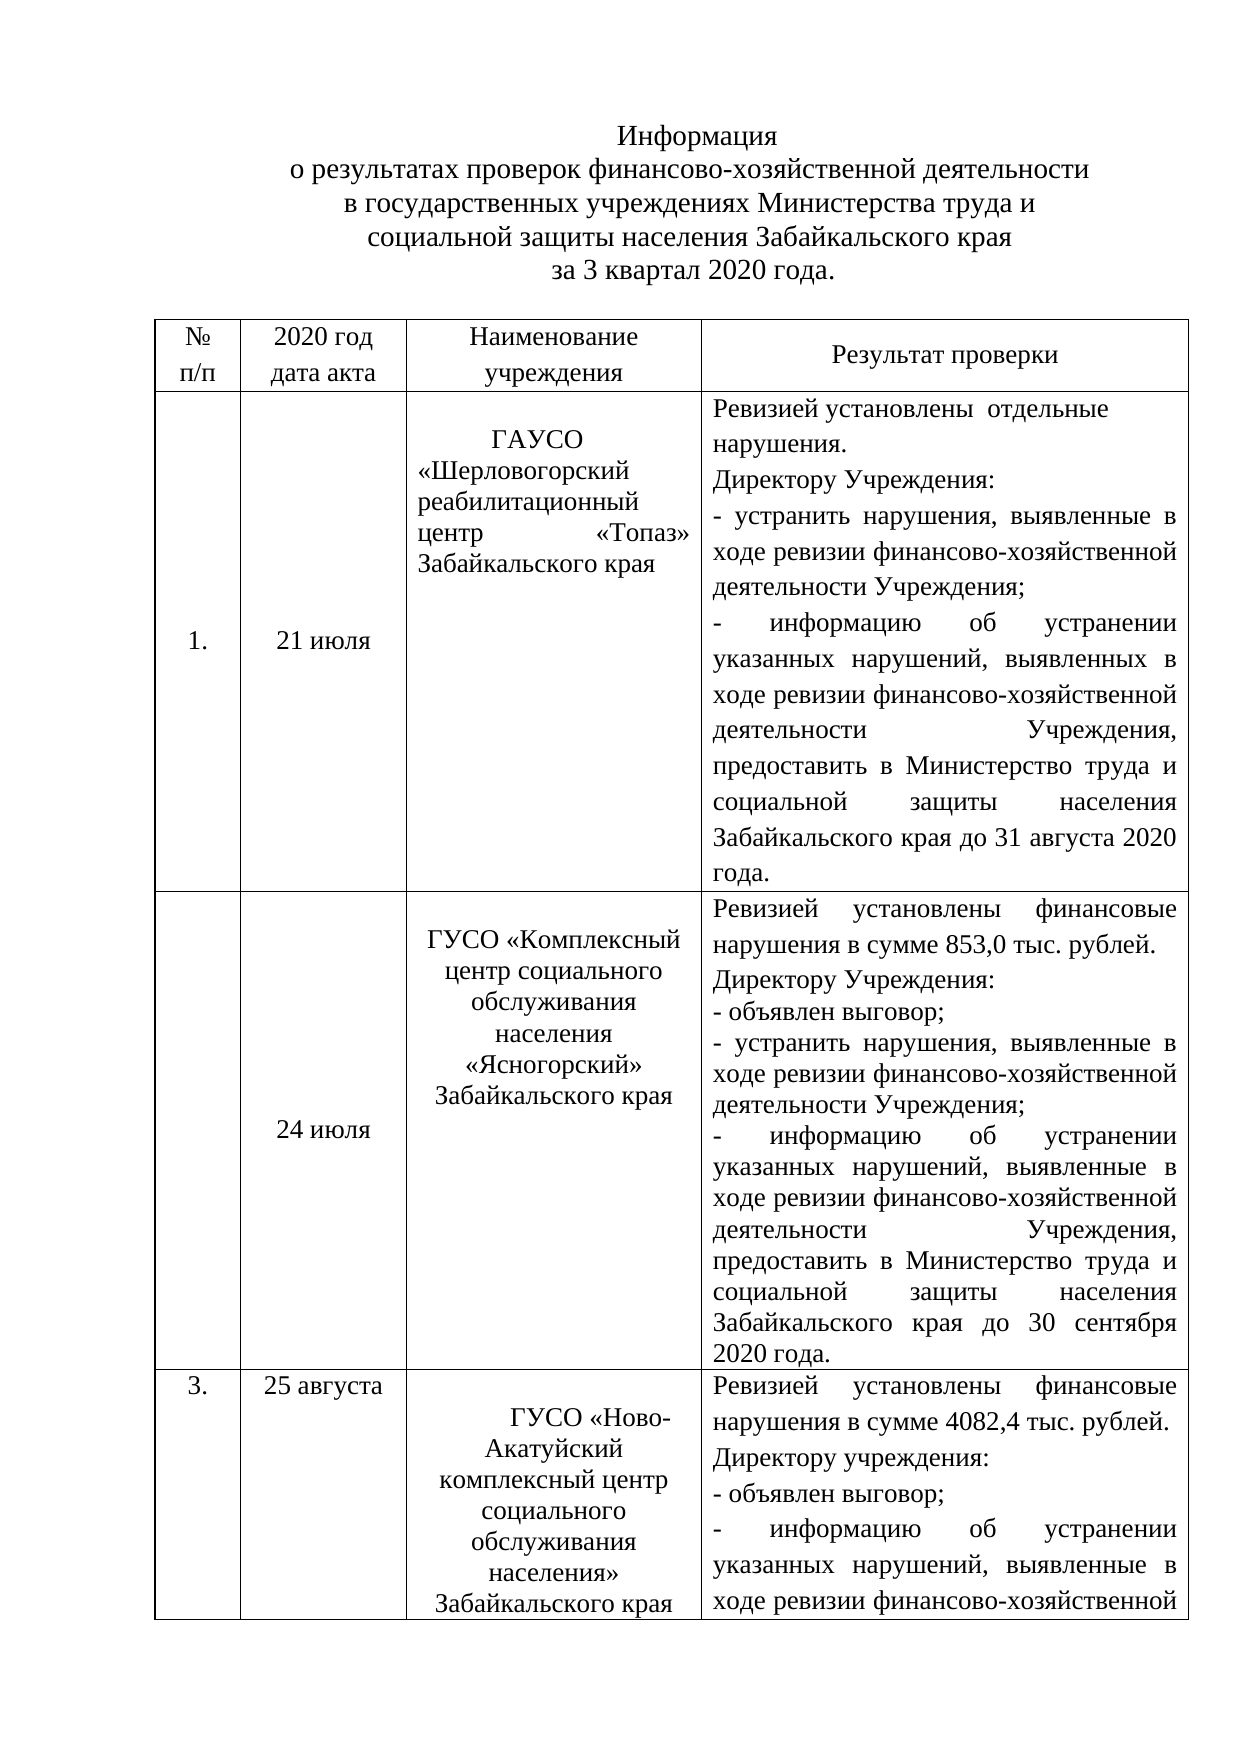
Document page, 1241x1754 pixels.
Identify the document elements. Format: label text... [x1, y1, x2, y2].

table_cell 21 июля [241, 392, 406, 891]
table_cell ГАУСО «Шерловогорский реабилитационный центр «Топаз» Забайкальского края [407, 392, 701, 891]
table_cell Ревизией установлены финансовые нарушения в сумме 853,0 тыс. рублей. Директору Учреждения: - объявлен выговор; - устранить нарушения, выявленные в ходе ревизии финансово-хозяйственной деятельности Учреждения; - информацию об устранении указанных нарушений, выявленные в ходе ревизии финансово-хозяйственной деятельности Учреждения, предоставить в Министерство труда и социальной защиты населения Забайкальского края до 30 сентября 2020 года. [702, 892, 1188, 1368]
table_header Результат проверки [702, 320, 1188, 391]
table_cell ГУСО «Комплексный центр социального обслуживания населения «Ясногорский» Забайкальского края [407, 892, 701, 1368]
table_cell 25 августа [241, 1370, 406, 1619]
text социальной защиты населения Забайкальского края [118, 219, 1240, 252]
table_cell [156, 892, 240, 1368]
table_header Наименование учреждения [407, 320, 701, 391]
table_header № п/п [156, 320, 240, 391]
text в государственных учреждениях Министерства труда и [118, 185, 1240, 219]
table_cell 24 июля [241, 892, 406, 1368]
table_cell Ревизией установлены отдельные нарушения. Директору Учреждения: - устранить нарушения, выявленные в ходе ревизии финансово-хозяйственной деятельности Учреждения; - информацию об устранении указанных нарушений, выявленных в ходе ревизии финансово-хозяйственной деятельности Учреждения, предоставить в Министерство труда и социальной защиты населения Забайкальского края до 31 августа 2020 года. [702, 392, 1188, 891]
text Информация [133, 118, 1240, 152]
table_cell 3. [156, 1370, 240, 1619]
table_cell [702, 1370, 1188, 1619]
table_header 2020 год дата акта [241, 320, 406, 391]
text за 3 квартал 2020 года. [118, 252, 1240, 286]
table_cell 1. [156, 392, 240, 891]
text о результатах проверок финансово-хозяйственной деятельности [118, 152, 1240, 185]
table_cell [407, 1370, 701, 1619]
